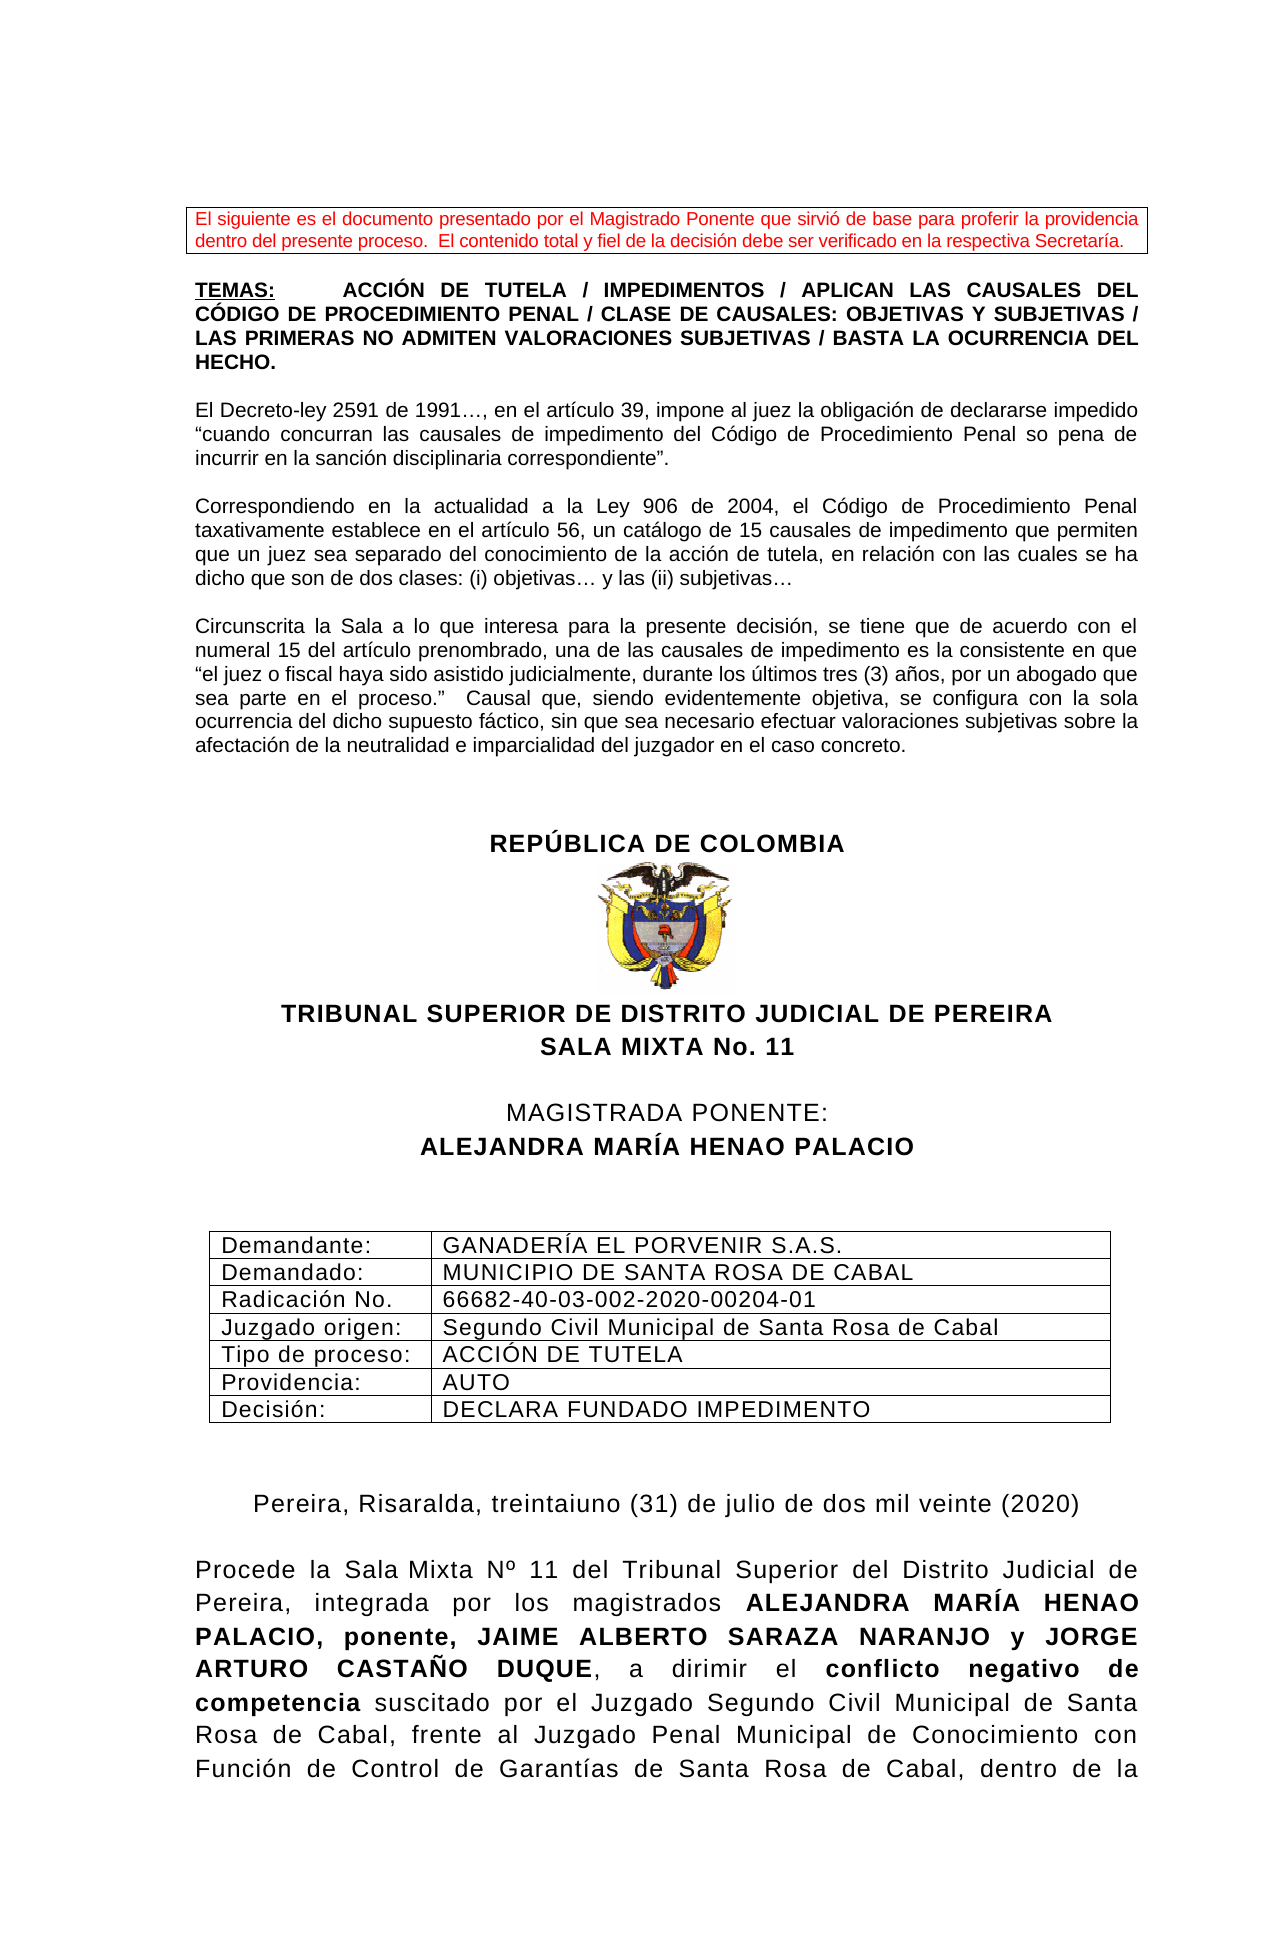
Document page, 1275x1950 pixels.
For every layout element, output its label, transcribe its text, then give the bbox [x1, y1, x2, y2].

table_cell Providencia: [210, 1369, 431, 1395]
table_header Demandante: [210, 1232, 431, 1258]
text Pereira, Risaralda, treintaiuno (31) de julio de dos mil veinte (2020) [195, 1489, 1139, 1518]
table_cell Radicación No. [210, 1286, 431, 1313]
text TEMAS: ACCIÓN DE TUTELA / IMPEDIMENTOS / APLICAN LAS CAUSALES DEL CÓDIGO DE PROCEDIMIENTO PENAL / CLASE DE CAUSALES: OBJETIVAS Y SUBJETIVAS / LAS PRIMERAS NO ADMITEN VALORACIONES SUBJETIVAS / BASTA LA OCURRENCIA DEL HECHO. [195, 278, 1139, 374]
text MAGISTRADA PONENTE: [195, 1098, 1139, 1127]
text ALEJANDRA MARÍA HENAO PALACIO [195, 1131, 1139, 1160]
text Correspondiendo en la actualidad a la Ley 906 de 2004, el Código de Procedimiento Penal taxativamente establece en el artículo 56, un catálogo de 15 causales de impedimento que permiten que un juez sea separado del conocimiento de la acción de tutela, en relación con las cuales se ha dicho que son de dos clases: (i) objetivas… y las (ii) subjetivas… [195, 494, 1139, 589]
table_cell Demandado: [210, 1259, 431, 1285]
table_cell DECLARA FUNDADO IMPEDIMENTO [432, 1396, 1110, 1422]
table_cell ACCIÓN DE TUTELA [432, 1341, 1110, 1367]
table_cell 66682-40-03-002-2020-00204-01 [432, 1286, 1110, 1313]
table_cell Tipo de proceso: [210, 1341, 431, 1367]
text SALA MIXTA No. 11 [195, 1032, 1139, 1061]
text El siguiente es el documento presentado por el Magistrado Ponente que sirvió de base para proferir la providencia dentro del presente proceso. El contenido total y fiel de la decisión debe ser verificado en la respectiva Secretaría. [187, 208, 1147, 253]
text Circunscrita la Sala a lo que interesa para la presente decisión, se tiene que de acuerdo con el numeral 15 del artículo prenombrado, una de las causales de impedimento es la consistente en que “el juez o fiscal haya sido asistido judicialmente, durante los últimos tres (3) años, por un abogado que sea parte en el proceso.” Causal que, siendo evidentemente objetiva, se configura con la sola ocurrencia del dicho supuesto fáctico, sin que sea necesario efectuar valoraciones subjetivas sobre la afectación de la neutralidad e imparcialidad del juzgador en el caso concreto. [195, 613, 1139, 757]
text TRIBUNAL SUPERIOR DE DISTRITO JUDICIAL DE PEREIRA [195, 999, 1139, 1028]
table_cell AUTO [432, 1369, 1110, 1395]
table_header GANADERÍA EL PORVENIR S.A.S. [432, 1232, 1110, 1258]
text El Decreto-ley 2591 de 1991…, en el artículo 39, impone al juez la obligación de declararse impedido “cuando concurran las causales de impedimento del Código de Procedimiento Penal so pena de incurrir en la sanción disciplinaria correspondiente”. [195, 398, 1139, 470]
table_cell Segundo Civil Municipal de Santa Rosa de Cabal [432, 1314, 1110, 1340]
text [195, 1555, 1139, 1782]
table_cell Decisión: [210, 1396, 431, 1422]
table_cell MUNICIPIO DE SANTA ROSA DE CABAL [432, 1259, 1110, 1285]
table_cell Juzgado origen: [210, 1314, 431, 1340]
text REPÚBLICA DE COLOMBIA [195, 829, 1139, 858]
